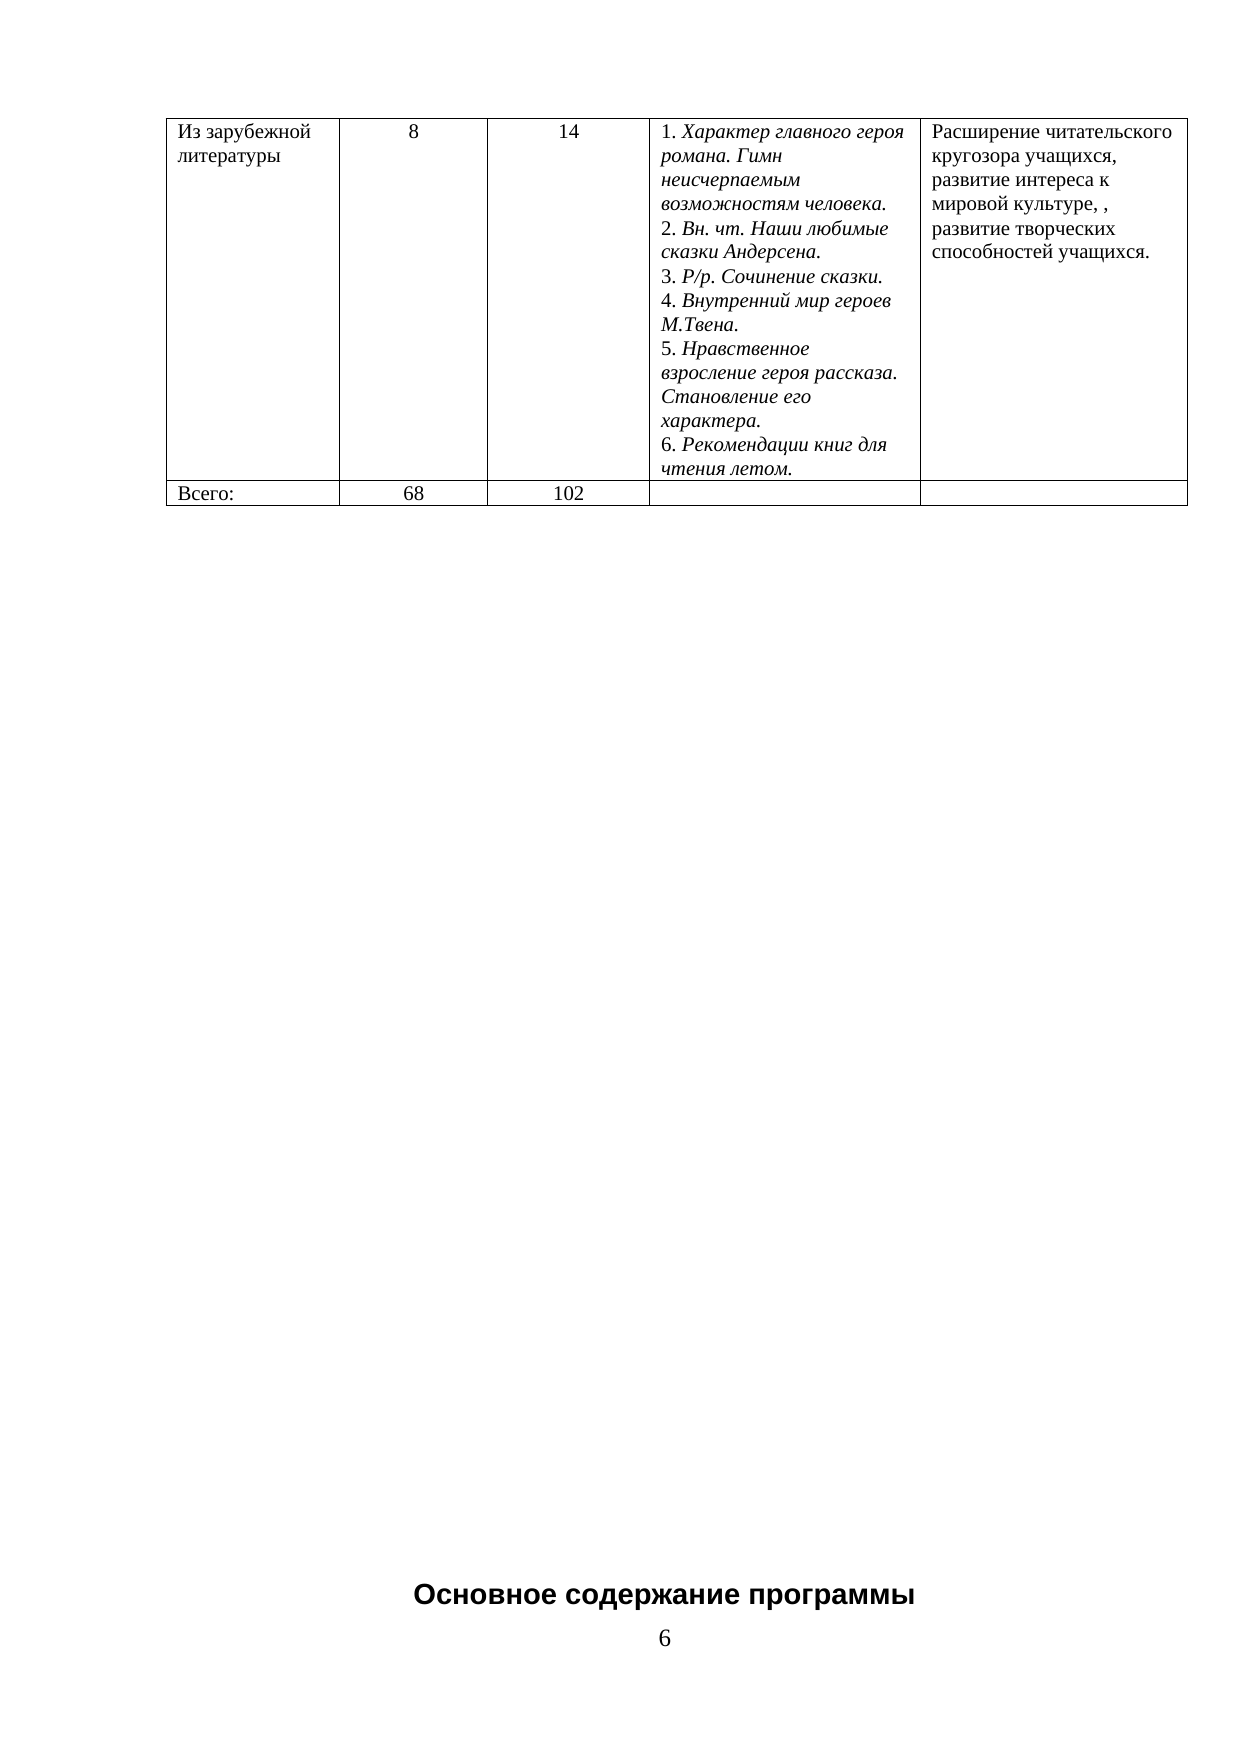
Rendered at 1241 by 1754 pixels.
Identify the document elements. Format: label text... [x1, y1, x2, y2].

table_cell Всего: [167, 481, 339, 505]
text Основное содержание программы [177, 1577, 1152, 1611]
table_cell 14 [488, 119, 649, 480]
table_cell [650, 481, 920, 505]
table_cell Расширение читательского кругозора учащихся, развитие интереса к мировой культуре, , развитие творческих способностей учащихся. [921, 119, 1187, 480]
table_cell 102 [488, 481, 649, 505]
table_cell [921, 481, 1187, 505]
table_cell 68 [340, 481, 487, 505]
table_cell Из зарубежной литературы [167, 119, 339, 480]
table_cell 1. Характер главного героя романа. Гимн неисчерпаемым возможностям человека. 2. Вн. чт. Наши любимые сказки Андерсена. 3. Р/р. Сочинение сказки. 4. Внутренний мир героев М.Твена. 5. Нравственное взросление героя рассказа. Становление его характера. 6. Рекомендации книг для чтения летом. [650, 119, 920, 480]
table_cell 8 [340, 119, 487, 480]
